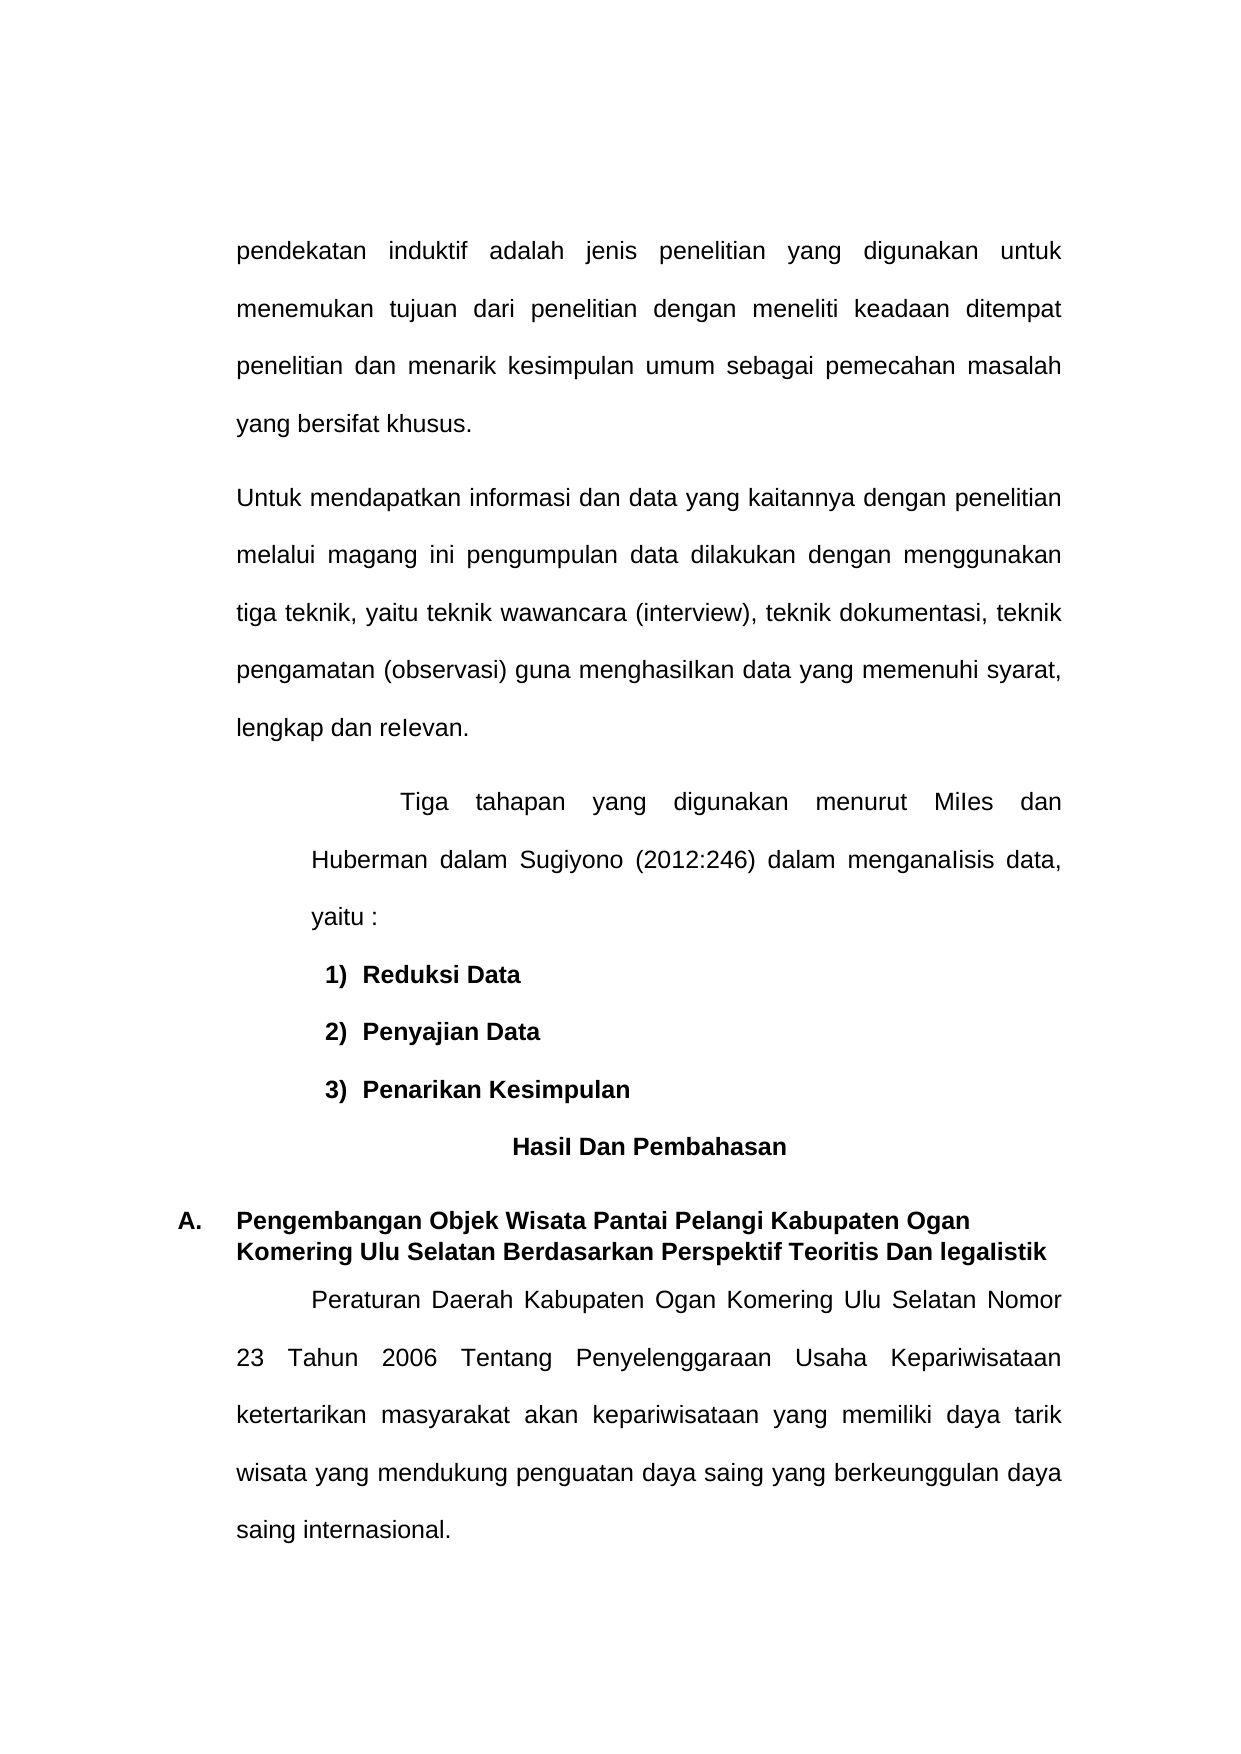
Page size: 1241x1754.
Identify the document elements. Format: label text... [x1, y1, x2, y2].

list Penyajian Data [325, 1017, 1063, 1046]
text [236, 236, 1063, 437]
text Untuk mendapatkan informasi dan data yang kaitannya dengan penelitian melalui magang ini pengumpulan data dilakukan dengan menggunakan tiga teknik, yaitu teknik wawancara (interview), teknik dokumentasi, teknik pengamatan (observasi) guna menghasiIkan data yang memenuhi syarat, lengkap dan reIevan. [236, 483, 1063, 742]
list Reduksi Data [325, 959, 1063, 988]
text Peraturan Daerah Kabupaten Ogan Komering Ulu Selatan Nomor 23 Tahun 2006 Tentang Penyelenggaraan Usaha Kepariwisataan ketertarikan masyarakat akan kepariwisataan yang memiliki daya tarik wisata yang mendukung penguatan daya saing yang berkeunggulan daya saing internasional. [236, 1285, 1063, 1544]
text HasiI Dan Pembahasan [236, 1132, 1063, 1161]
list Pengembangan Objek Wisata Pantai Pelangi Kabupaten Ogan Komering Ulu Selatan Berdasarkan Perspektif Teoritis Dan legaIistik [177, 1206, 1063, 1266]
list Penarikan Kesimpulan [325, 1074, 1063, 1103]
text Tiga tahapan yang digunakan menurut MiIes dan Huberman dalam Sugiyono (2012:246) dalam menganaIisis data, yaitu : [311, 787, 1063, 931]
